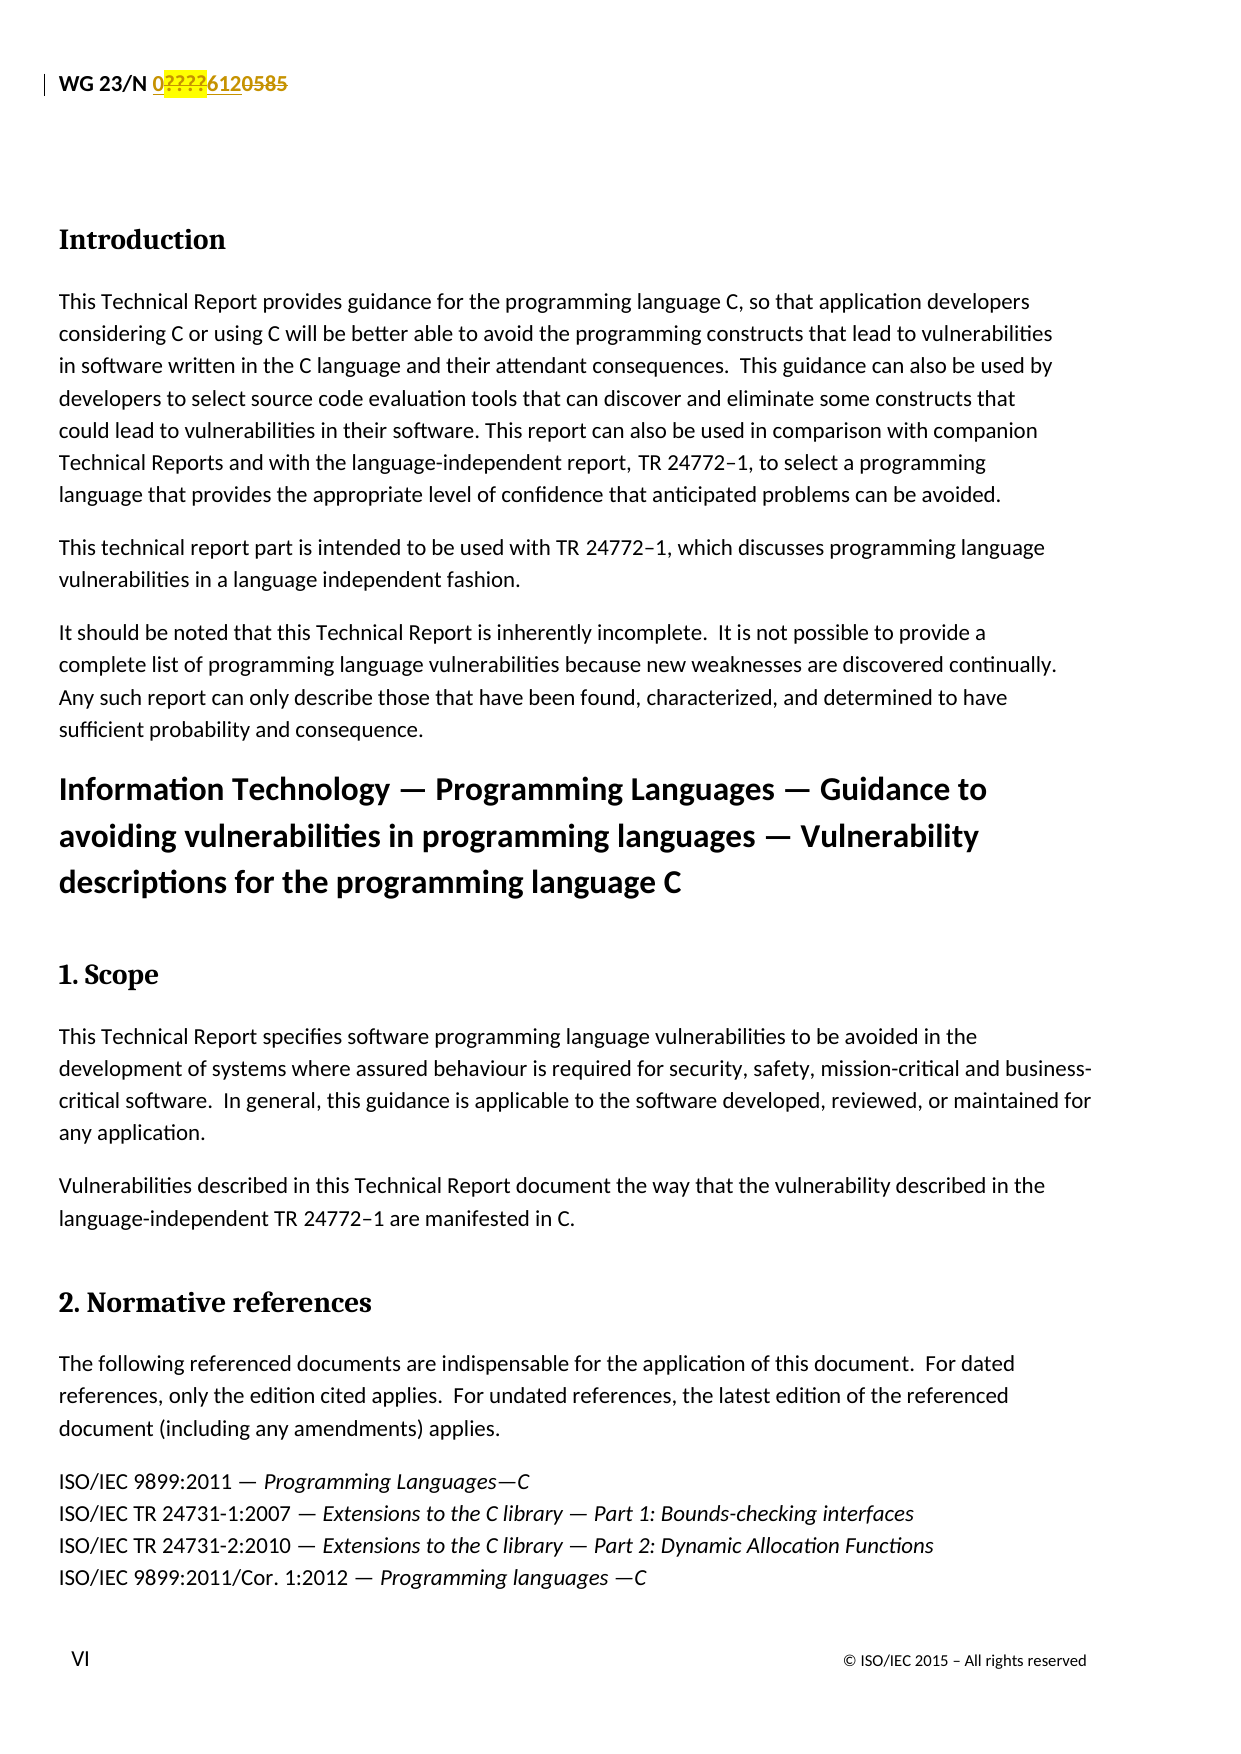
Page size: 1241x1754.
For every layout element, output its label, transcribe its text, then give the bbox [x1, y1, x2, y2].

text This Technical Report provides guidance for the programming language C, so that application developers considering C or using C will be better able to avoid the programming constructs that lead to vulnerabilities in software written in the C language and their attendant consequences. This guidance can also be used by developers to select source code evaluation tools that can discover and eliminate some constructs that could lead to vulnerabilities in their software. This report can also be used in comparison with companion Technical Reports and with the language-independent report, TR 24772–1, to select a programming language that provides the appropriate level of confidence that anticipated problems can be avoided. [58, 287, 1072, 508]
text The following referenced documents are indispensable for the application of this document. For dated references, only the edition cited applies. For undated references, the latest edition of the referenced document (including any amendments) applies. [58, 1349, 1099, 1442]
text This technical report part is intended to be used with TR 24772–1, which discusses programming language vulnerabilities in a language independent fashion. [58, 533, 1072, 593]
text Vulnerabilities described in this Technical Report document the way that the vulnerability described in the language-independent TR 24772–1 are manifested in C. [58, 1171, 1099, 1232]
subtitle 2. Normative references [58, 1286, 1099, 1319]
text This Technical Report specifies software programming language vulnerabilities to be avoided in the development of systems where assured behaviour is required for security, safety, mission-critical and business-critical software. In general, this guidance is applicable to the software developed, reviewed, or maintained for any application. [58, 1022, 1099, 1146]
text Information Technology — Programming Languages — Guidance to avoiding vulnerabilities in programming languages — Vulnerability descriptions for the programming language C [58, 768, 1099, 902]
text ISO/IEC TR 24731-2:2010 — Extensions to the C library — Part 2: Dynamic Allocation Functions [58, 1531, 1099, 1559]
text ISO/IEC 9899:2011 — Programming Languages—C [58, 1467, 1099, 1495]
subtitle Introduction [58, 223, 1099, 257]
text It should be noted that this Technical Report is inherently incomplete. It is not possible to provide a complete list of programming language vulnerabilities because new weaknesses are discovered continually. Any such report can only describe those that have been found, characterized, and determined to have sufficient probability and consequence. [58, 618, 1072, 743]
text ISO/IEC TR 24731-1:2007 — Extensions to the C library — Part 1: Bounds-checking interfaces [58, 1499, 1099, 1527]
subtitle 1. Scope [58, 958, 1099, 992]
text ISO/IEC 9899:2011/Cor. 1:2012 — Programming languages —C [58, 1563, 1099, 1591]
